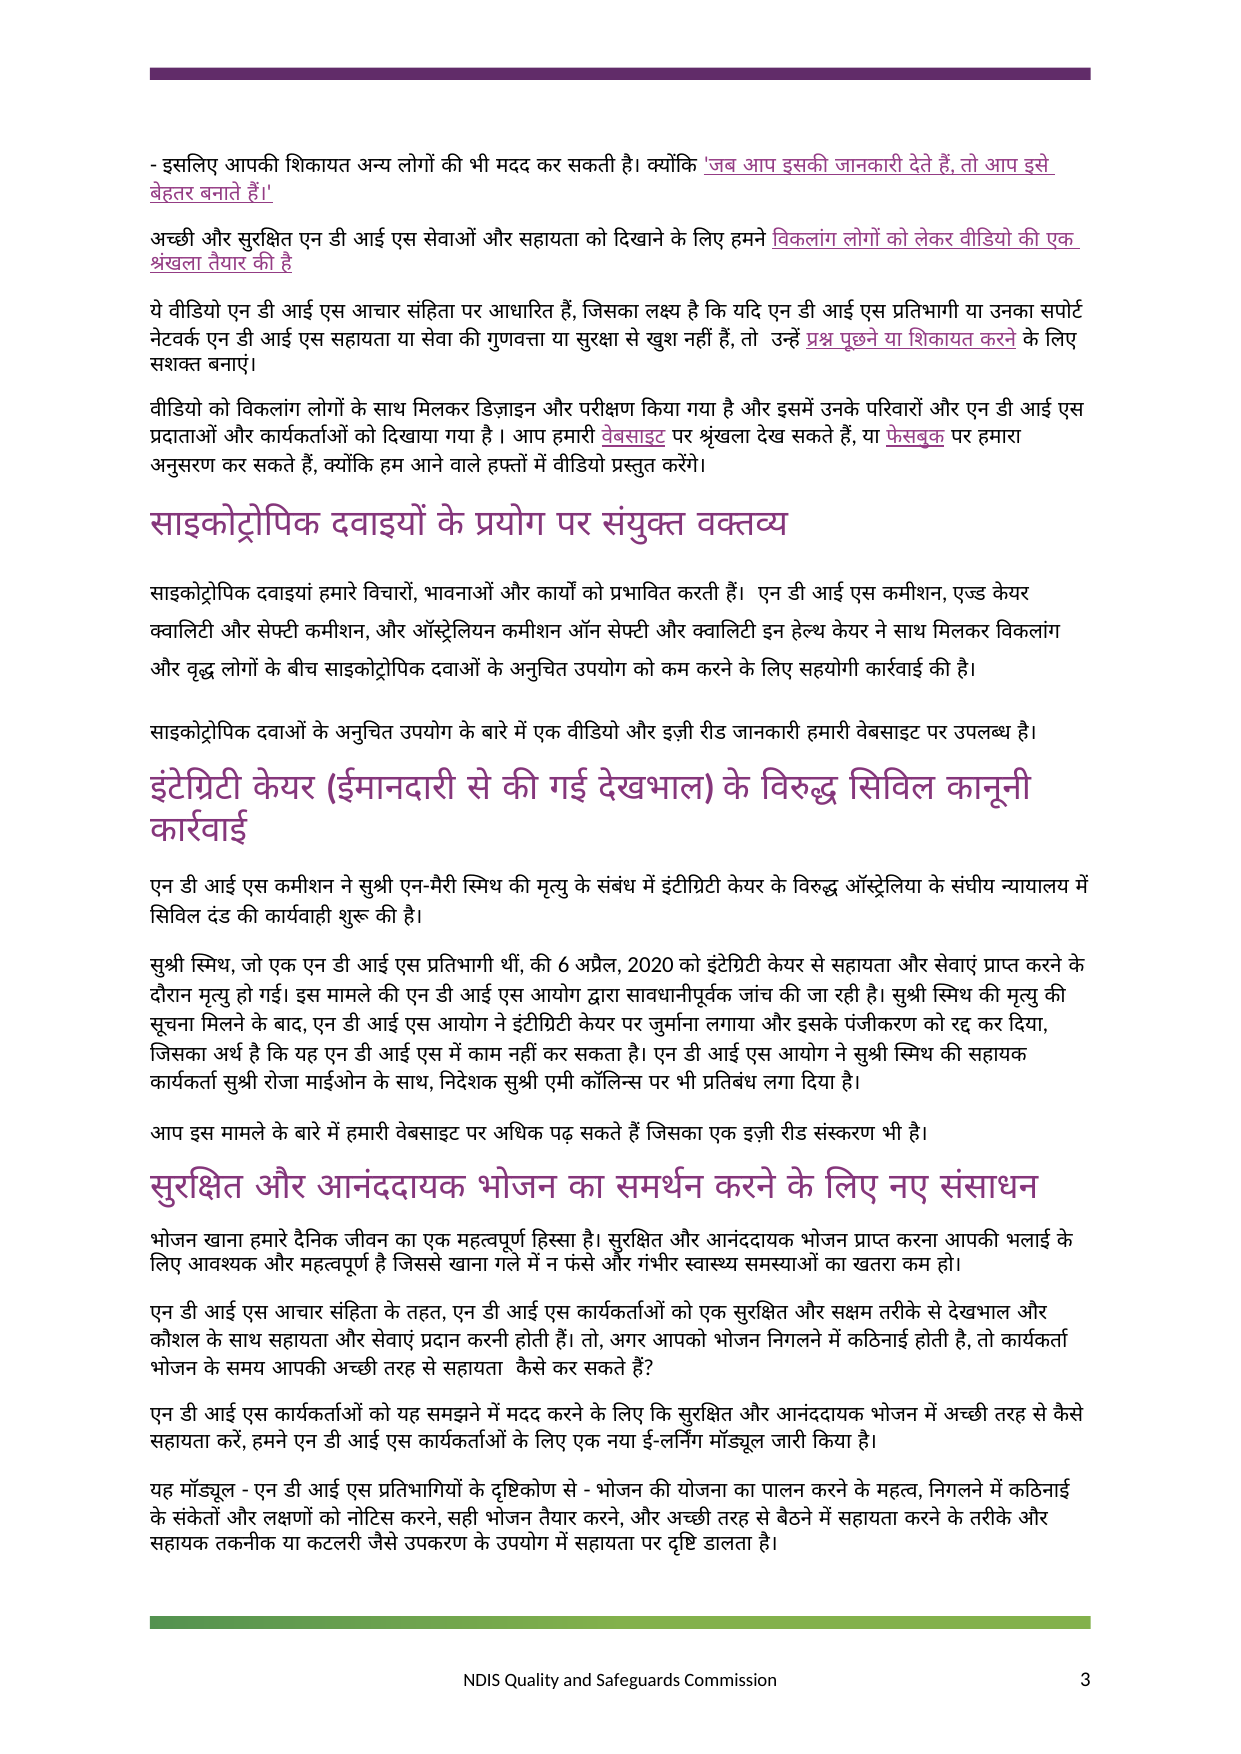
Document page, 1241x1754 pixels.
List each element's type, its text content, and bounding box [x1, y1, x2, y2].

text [150, 150, 1090, 206]
text इंटेग्रिटी केयर (ईमानदारी से की गई देखभाल) के विरुद्ध सिविल कानूनी कार्रवाई [150, 765, 1090, 849]
subtitle साइकोट्रोपिक दवाइयां हमारे विचारों, भावनाओं और कार्यों को प्रभावित करती हैं। एन डी आई एस कमीशन, एज्ड केयर क्वालिटी और सेफ्टी कमीशन, और ऑस्ट्रेलियन कमीशन ऑन सेफ्टी और क्वालिटी इन हेल्थ केयर ने साथ मिलकर विकलांग और वृद्ध लोगों के बीच साइकोट्रोपिक दवाओं के अनुचित उपयोग को कम करने के लिए सहयोगी कार्रवाई की है। [150, 569, 1090, 681]
text अच्छी और सुरक्षित एन डी आई एस सेवाओं और सहायता को दिखाने के लिए हमने विकलांग लोगों को लेकर वीडियो की एक श्रंखला तैयार की है [150, 227, 1090, 275]
text भोजन खाना हमारे दैनिक जीवन का एक महत्वपूर्ण हिस्सा है। सुरक्षित और आनंददायक भोजन प्राप्त करना आपकी भलाई के लिए आवश्यक और महत्वपूर्ण है जिससे खाना गले में न फंसे और गंभीर स्वास्थ्य समस्याओं का खतरा कम हो। [150, 1228, 1090, 1277]
text आप इस मामले के बारे में हमारी वेबसाइट पर अधिक पढ़ सकते हैं जिसका एक इज़ी रीड संस्करण भी है। [150, 1116, 1090, 1145]
text वीडियो को विकलांग लोगों के साथ मिलकर डिज़ाइन और परीक्षण किया गया है और इसमें उनके परिवारों और एन डी आई एस प्रदाताओं और कार्यकर्ताओं को दिखाया गया है । आप हमारी वेबसाइट पर श्रृंखला देख सकते हैं, या फेसबुक पर हमारा अनुसरण कर सकते हैं, क्योंकि हम आने वाले हफ्तों में वीडियो प्रस्तुत करेंगे। [150, 397, 1090, 478]
subtitle साइकोट्रोपिक दवाओं के अनुचित उपयोग के बारे में एक वीडियो और इज़ी रीड जानकारी हमारी वेबसाइट पर उपलब्ध है। [150, 706, 1090, 744]
text सुरक्षित और आनंददायक भोजन का समर्थन करने के लिए नए संसाधन [171, 1166, 1090, 1207]
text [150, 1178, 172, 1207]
text यह मॉड्यूल - एन डी आई एस प्रतिभागियों के दृष्टिकोण से - भोजन की योजना का पालन करने के महत्व, निगलने में कठिनाई के संकेतों और लक्षणों को नोटिस करने, सही भोजन तैयार करने, और अच्छी तरह से बैठने में सहायता करने के तरीके और सहायक तकनीक या कटलरी जैसे उपकरण के उपयोग में सहायता पर दृष्टि डालता है। [150, 1475, 1090, 1556]
text एन डी आई एस आचार संहिता के तहत, एन डी आई एस कार्यकर्ताओं को एक सुरक्षित और सक्षम तरीके से देखभाल और कौशल के साथ सहायता और सेवाएं प्रदान करनी होती हैं। तो, अगर आपको भोजन निगलने में कठिनाई होती है, तो कार्यकर्ता भोजन के समय आपकी अच्छी तरह से सहायता कैसे कर सकते हैं? [150, 1297, 1090, 1381]
text सुश्री स्मिथ, जो एक एन डी आई एस प्रतिभागी थीं, की 6 अप्रैल, 2020 को इंटेग्रिटी केयर से सहायता और सेवाएं प्राप्त करने के दौरान मृत्यु हो गई। इस मामले की एन डी आई एस आयोग द्वारा सावधानीपूर्वक जांच की जा रही है। सुश्री स्मिथ की मृत्यु की सूचना मिलने के बाद, एन डी आई एस आयोग ने इंटीग्रिटी केयर पर जुर्माना लगाया और इसके पंजीकरण को रद्द कर दिया, जिसका अर्थ है कि यह एन डी आई एस में काम नहीं कर सकता है। एन डी आई एस आयोग ने सुश्री स्मिथ की सहायक कार्यकर्ता सुश्री रोजा माईओन के साथ, निदेशक सुश्री एमी कॉलिन्स पर भी प्रतिबंध लगा दिया है। [150, 949, 1090, 1095]
subtitle साइकोट्रोपिक दवाइयों के प्रयोग पर संयुक्त वक्तव्य [150, 503, 1090, 544]
text ये वीडियो एन डी आई एस आचार संहिता पर आधारित हैं, जिसका लक्ष्य है कि यदि एन डी आई एस प्रतिभागी या उनका सपोर्ट नेटवर्क एन डी आई एस सहायता या सेवा की गुणवत्ता या सुरक्षा से खुश नहीं हैं, तो उन्हें प्रश्न पूछने या शिकायत करने के लिए सशक्त बनाएं। [150, 296, 1090, 377]
text एन डी आई एस कमीशन ने सुश्री एन-मैरी स्मिथ की मृत्यु के संबंध में इंटीग्रिटी केयर के विरुद्ध ऑस्ट्रेलिया के संघीय न्यायालय में सिविल दंड की कार्यवाही शुरू की है। [150, 870, 1090, 928]
text एन डी आई एस कार्यकर्ताओं को यह समझने में मदद करने के लिए कि सुरक्षित और आनंददायक भोजन में अच्छी तरह से कैसे सहायता करें, हमने एन डी आई एस कार्यकर्ताओं के लिए एक नया ई-लर्निंग मॉड्यूल जारी किया है। [150, 1402, 1090, 1454]
